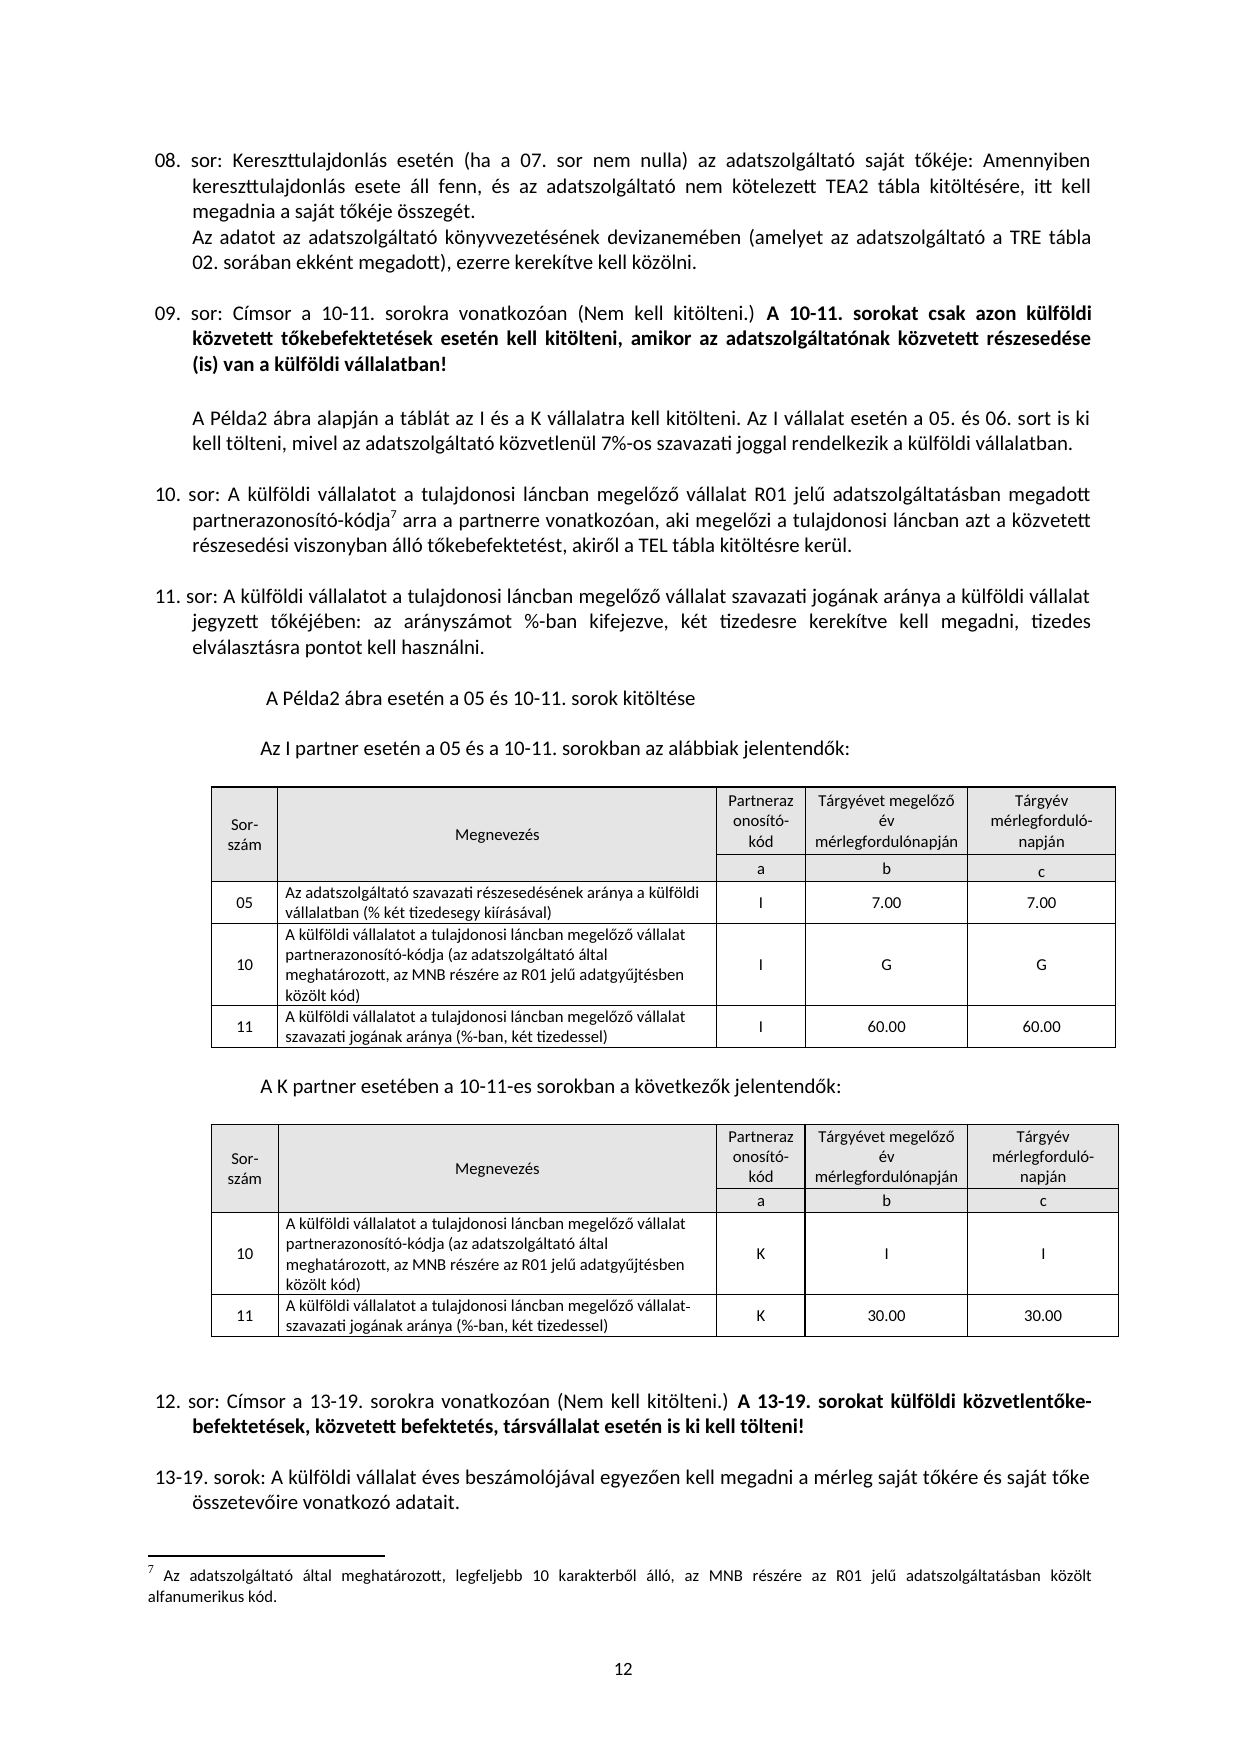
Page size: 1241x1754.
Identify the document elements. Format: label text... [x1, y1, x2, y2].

table_header Partnerazonosító-kód [717, 1125, 804, 1188]
table_cell b [806, 855, 967, 881]
table_header Megnevezés [278, 788, 716, 881]
table_cell 11 [212, 1295, 278, 1336]
text 11. sor: A külföldi vállalatot a tulajdonosi láncban megelőző vállalat szavazati jogának aránya a külföldi vállalat jegyzett tőkéjében: az arányszámot %-ban kifejezve, két tizedesre kerekítve kell megadni, tizedes elválasztásra pontot kell használni. [154, 583, 1093, 659]
table_cell K [717, 1213, 804, 1294]
table_header Sor-szám [212, 1125, 278, 1212]
table_cell Az adatszolgáltató szavazati részesedésének aránya a külföldi vállalatban (% két tizedesegy kiírásával) [278, 882, 716, 923]
table_header Tárgyévet megelőző év mérlegfordulónapján [806, 788, 967, 854]
table_cell 30.00 [968, 1295, 1118, 1336]
table_cell G [968, 924, 1115, 1005]
table_cell 05 [212, 882, 277, 923]
text 10. sor: A külföldi vállalatot a tulajdonosi láncban megelőző vállalat R01 jelű adatszolgáltatásban megadott partnerazonosító-kódja arra a partnerre vonatkozóan, aki megelőzi a tulajdonosi láncban azt a közvetett részesedési viszonyban álló tőkebefektetést, akiről a TEL tábla kitöltésre kerül. [154, 481, 1093, 558]
text 09. sor: Címsor a 10-11. sorokra vonatkozóan (Nem kell kitölteni.) A 10-11. sorokat csak azon külföldi közvetett tőkebefektetések esetén kell kitölteni, amikor az adatszolgáltatónak közvetett részesedése (is) van a külföldi vállalatban! [154, 300, 1093, 376]
table_cell 11 [212, 1006, 277, 1047]
table_cell K [717, 1295, 804, 1336]
table_cell A külföldi vállalatot a tulajdonosi láncban megelőző vállalat partnerazonosító-kódja (az adatszolgáltató által meghatározott, az MNB részére az R01 jelű adatgyűjtésben közölt kód) [279, 1213, 716, 1294]
table_cell A külföldi vállalatot a tulajdonosi láncban megelőző vállalat partnerazonosító-kódja (az adatszolgáltató által meghatározott, az MNB részére az R01 jelű adatgyűjtésben közölt kód) [278, 924, 716, 1005]
table_header Partnerazonosító-kód [717, 788, 805, 854]
table_cell b [806, 1189, 967, 1212]
table_cell 10 [212, 1213, 278, 1294]
table_cell I [717, 1006, 805, 1047]
text Az adatot az adatszolgáltató könyvvezetésének devizanemében (amelyet az adatszolgáltató a TRE tábla 02. sorában ekként megadott), ezerre kerekítve kell közölni. [192, 224, 1093, 275]
text 08. sor: Kereszttulajdonlás esetén (ha a 07. sor nem nulla) az adatszolgáltató saját tőkéje: Amennyiben kereszttulajdonlás esete áll fenn, és az adatszolgáltató nem kötelezett TEA2 tábla kitöltésére, itt kell megadnia a saját tőkéje összegét. [154, 148, 1093, 224]
table_header Tárgyévet megelőző év mérlegfordulónapján [806, 1125, 967, 1188]
table_header Tárgyév mérlegforduló-napján [968, 1125, 1118, 1188]
text A Példa2 ábra alapján a táblát az I és a K vállalatra kell kitölteni. Az I vállalat esetén a 05. és 06. sort is ki kell tölteni, mivel az adatszolgáltató közvetlenül 7%-os szavazati joggal rendelkezik a külföldi vállalatban. [192, 405, 1093, 456]
table_cell I [968, 1213, 1118, 1294]
table_cell 7.00 [806, 882, 967, 923]
text 12. sor: Címsor a 13-19. sorokra vonatkozóan (Nem kell kitölteni.) A 13-19. sorokat külföldi közvetlentőke-befektetések, közvetett befektetés, társvállalat esetén is ki kell tölteni! [154, 1388, 1093, 1439]
table_cell c [968, 1189, 1118, 1212]
text 13-19. sorok: A külföldi vállalat éves beszámolójával egyezően kell megadni a mérleg saját tőkére és saját tőke összetevőire vonatkozó adatait. [154, 1464, 1093, 1515]
text A K partner esetében a 10-11-es sorokban a következők jelentendők: [243, 1073, 1093, 1099]
table_cell A külföldi vállalatot a tulajdonosi láncban megelőző vállalat szavazati jogának aránya (%-ban, két tizedessel) [279, 1295, 716, 1336]
table_cell 10 [212, 924, 277, 1005]
table_cell a [717, 1189, 804, 1212]
table_cell I [806, 1213, 967, 1294]
table_cell a [717, 855, 805, 881]
table_header Sor-szám [212, 788, 277, 881]
table_cell A külföldi vállalatot a tulajdonosi láncban megelőző vállalat szavazati jogának aránya (%-ban, két tizedessel) [278, 1006, 716, 1047]
text A Példa2 ábra esetén a 05 és 10-11. sorok kitöltése [266, 685, 1093, 710]
table_header Megnevezés [279, 1125, 716, 1212]
table_cell I [717, 882, 805, 923]
table_cell c [968, 855, 1115, 881]
table_cell 60.00 [968, 1006, 1115, 1047]
table_cell 30.00 [806, 1295, 967, 1336]
text Az I partner esetén a 05 és a 10-11. sorokban az alábbiak jelentendők: [260, 736, 1093, 761]
table_header Tárgyév mérlegforduló-napján [968, 788, 1115, 854]
table_cell 7.00 [968, 882, 1115, 923]
table_cell 60.00 [806, 1006, 967, 1047]
table_cell G [806, 924, 967, 1005]
table_cell I [717, 924, 805, 1005]
